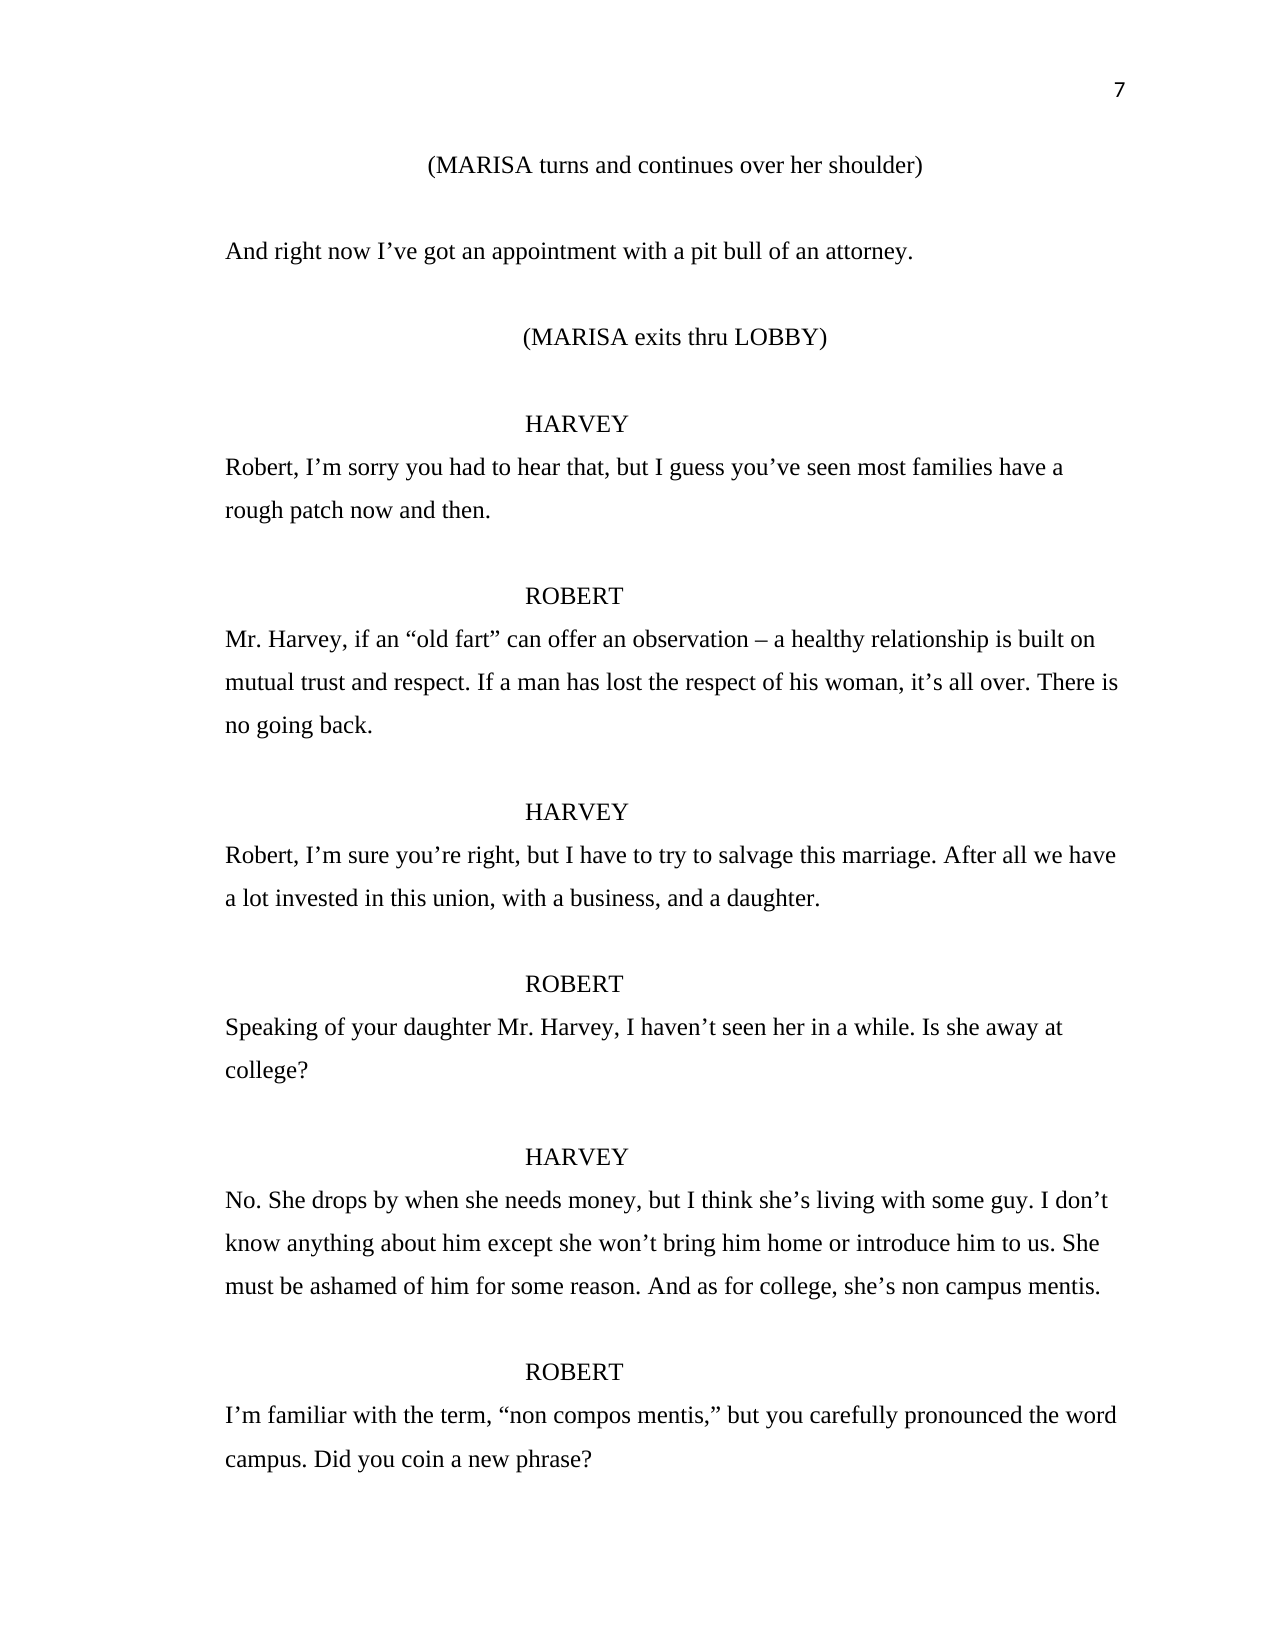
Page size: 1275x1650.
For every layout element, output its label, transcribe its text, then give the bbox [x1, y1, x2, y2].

text And right now I’ve got an appointment with a pit bull of an attorney. [225, 236, 1125, 265]
text Robert, I’m sorry you had to hear that, but I guess you’ve seen most families have a rough patch now and then. [225, 452, 1125, 524]
text (MARISA exits thru LOBBY) [225, 322, 1125, 351]
text Robert, I’m sure you’re right, but I have to try to salvage this marriage. After all we have a lot invested in this union, with a business, and a daughter. [225, 840, 1125, 912]
text HARVEY [225, 1142, 1125, 1171]
text ROBERT [225, 969, 1125, 998]
text HARVEY [225, 409, 1125, 437]
text HARVEY [225, 797, 1125, 826]
text Mr. Harvey, if an “old fart” can offer an observation – a healthy relationship is built on mutual trust and respect. If a man has lost the respect of his woman, it’s all over. There is no going back. [225, 624, 1125, 739]
text ROBERT [225, 1357, 1125, 1386]
text Speaking of your daughter Mr. Harvey, I haven’t seen her in a while. Is she away at college? [225, 1012, 1125, 1084]
text I’m familiar with the term, “non compos mentis,” but you carefully pronounced the word campus. Did you coin a new phrase? [225, 1401, 1125, 1472]
text No. She drops by when she needs money, but I think she’s living with some guy. I don’t know anything about him except she won’t bring him home or introduce him to us. She must be ashamed of him for some reason. And as for college, she’s non campus mentis. [225, 1185, 1125, 1300]
text (MARISA turns and continues over her shoulder) [225, 150, 1125, 179]
text ROBERT [225, 581, 1125, 610]
